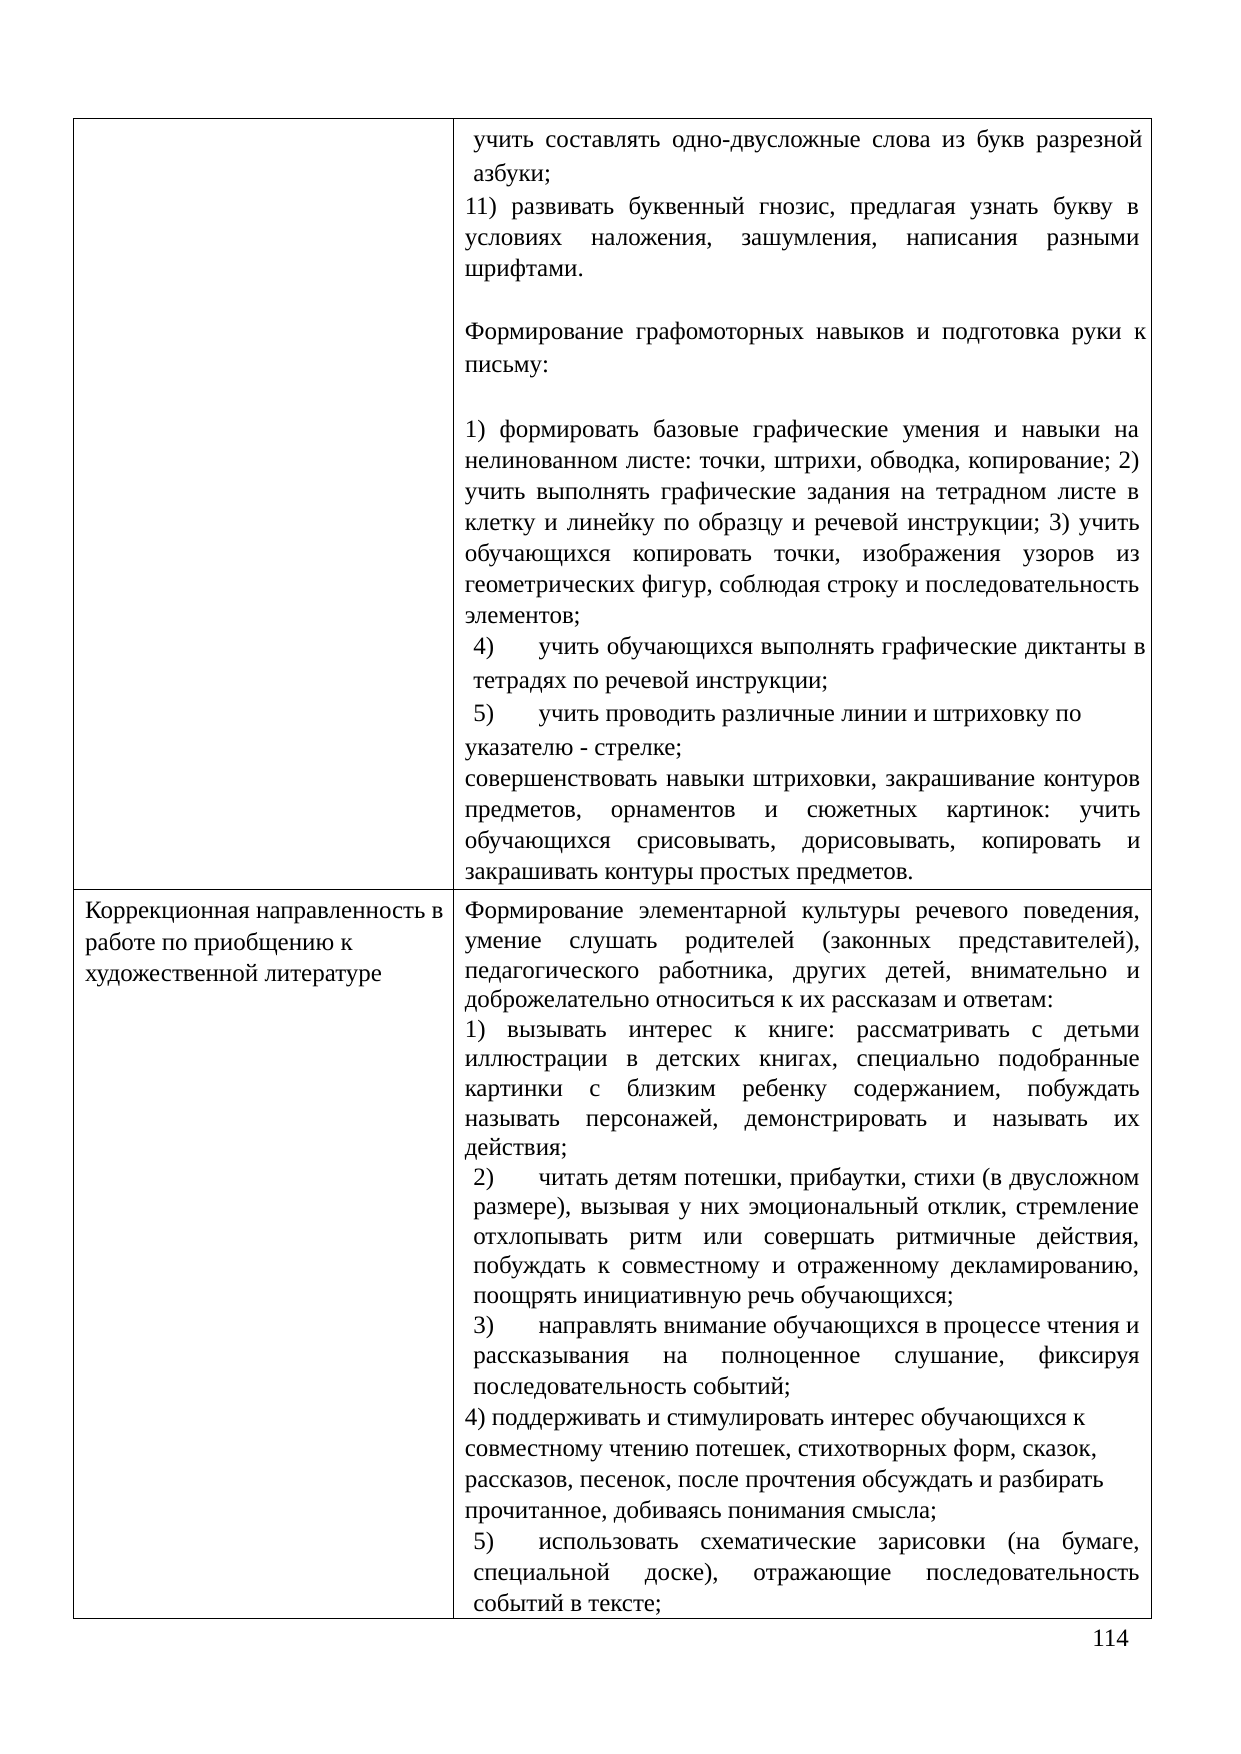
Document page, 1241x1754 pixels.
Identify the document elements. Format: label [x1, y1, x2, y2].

table_cell [74, 890, 453, 1618]
table_cell [454, 119, 1151, 889]
table_cell [74, 119, 453, 889]
table_cell [454, 890, 1151, 1618]
